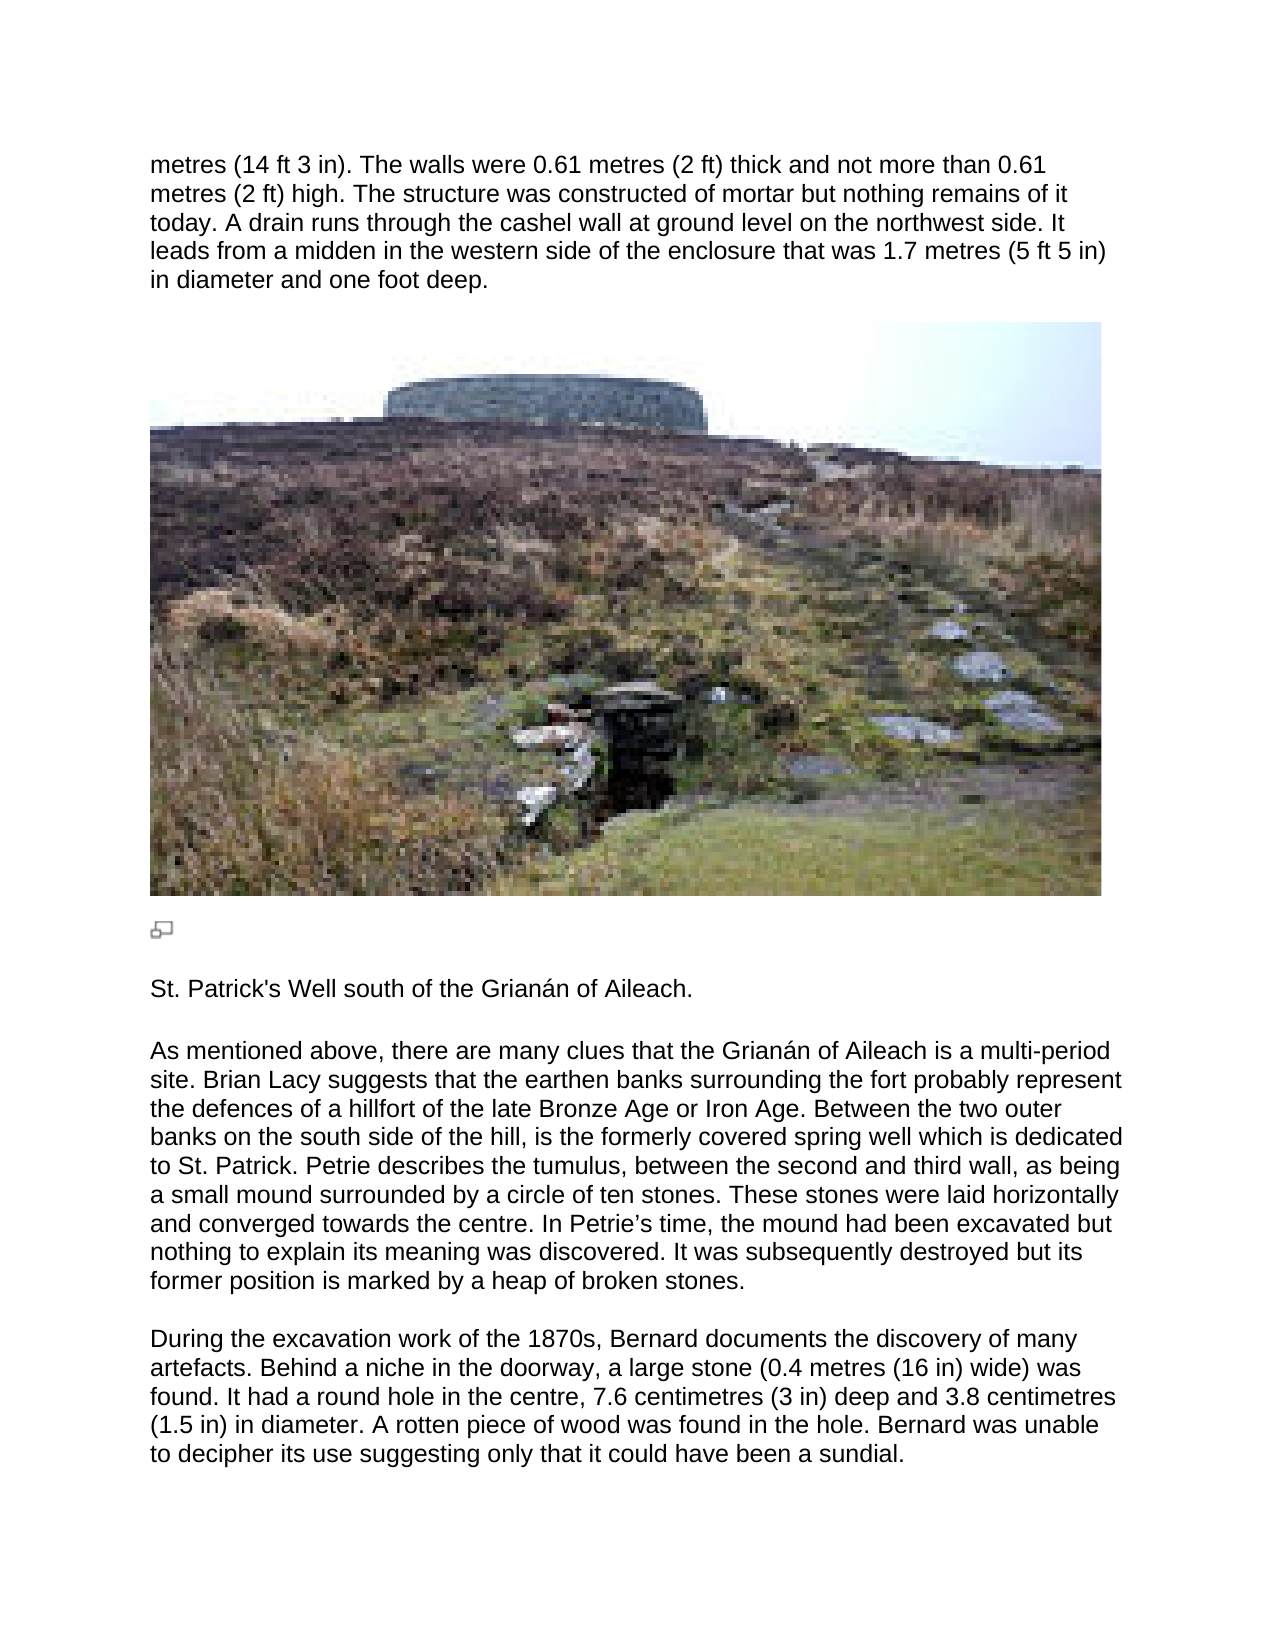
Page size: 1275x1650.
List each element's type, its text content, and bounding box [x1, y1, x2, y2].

text As mentioned above, there are many clues that the Grianán of Aileach is a multi-period site. Brian Lacy suggests that the earthen banks surrounding the fort probably represent the defences of a hillfort of the late Bronze Age or Iron Age. Between the two outer banks on the south side of the hill, is the formerly covered spring well which is dedicated to St. Patrick. Petrie describes the tumulus, between the second and third wall, as being a small mound surrounded by a circle of ten stones. These stones were laid horizontally and converged towards the centre. In Petrie’s time, the mound had been excavated but nothing to explain its meaning was discovered. It was subsequently destroyed but its former position is marked by a heap of broken stones. [150, 1036, 1125, 1295]
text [150, 150, 1125, 294]
text St. Patrick's Well south of the Grianán of Aileach. [150, 974, 1125, 1003]
picture [150, 921, 174, 939]
text During the excavation work of the 1870s, Bernard documents the discovery of many artefacts. Behind a niche in the doorway, a large stone (0.4 metres (16 in) wide) was found. It had a round hole in the centre, 7.6 centimetres (3 in) deep and 3.8 centimetres (1.5 in) in diameter. A rotten piece of wood was found in the hole. Bernard was unable to decipher its use suggesting only that it could have been a sundial. [150, 1324, 1125, 1468]
picture [150, 322, 1102, 896]
